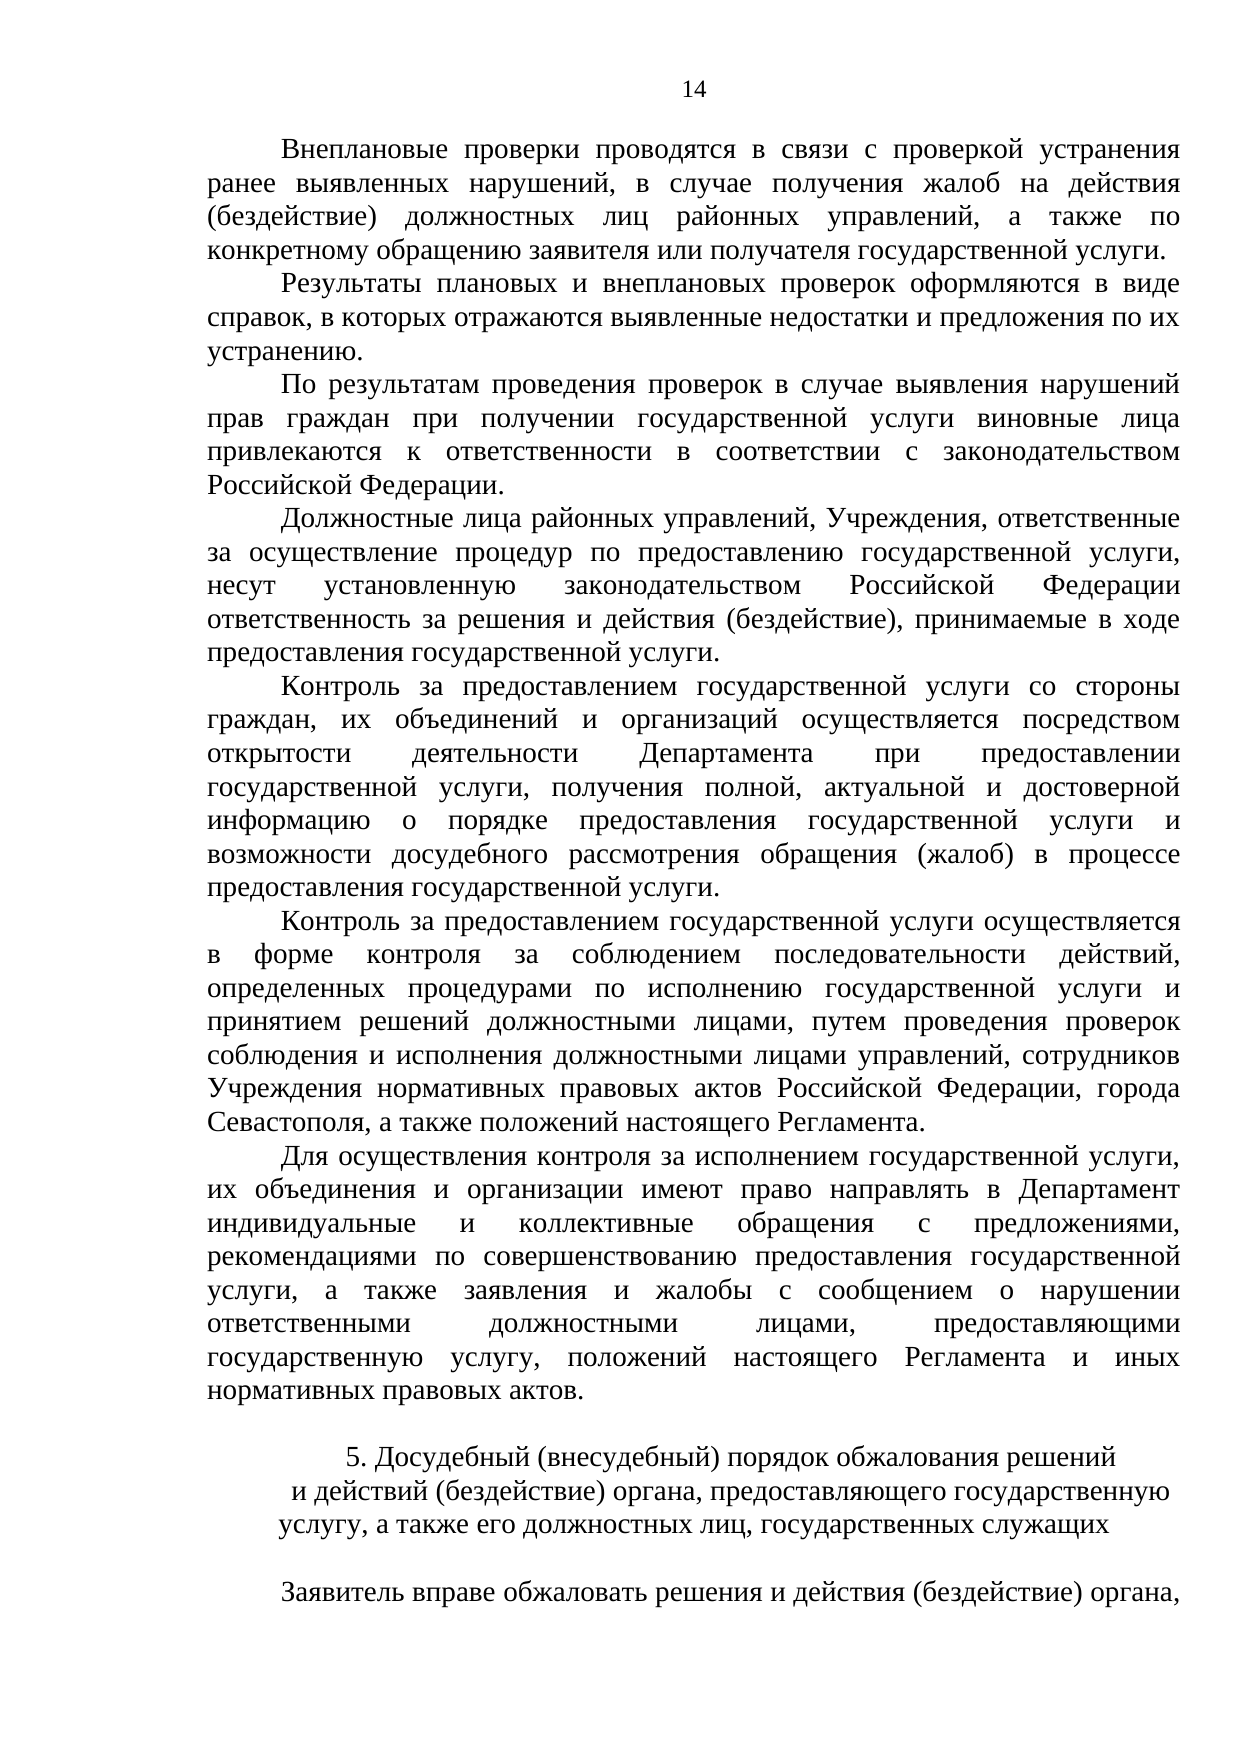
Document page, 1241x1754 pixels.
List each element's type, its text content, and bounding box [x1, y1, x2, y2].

text Должностные лица районных управлений, Учреждения, ответственные за осуществление процедур по предоставлению государственной услуги, несут установленную законодательством Российской Федерации ответственность за решения и действия (бездействие), принимаемые в ходе предоставления государственной услуги. [207, 500, 1181, 668]
text Результаты плановых и внеплановых проверок оформляются в виде справок, в которых отражаются выявленные недостатки и предложения по их устранению. [207, 266, 1181, 366]
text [207, 1574, 1181, 1607]
text Для осуществления контроля за исполнением государственной услуги, их объединения и организации имеют право направлять в Департамент индивидуальные и коллективные обращения с предложениями, рекомендациями по совершенствованию предоставления государственной услуги, а также заявления и жалобы с сообщением о нарушении ответственными должностными лицами, предоставляющими государственную услугу, положений настоящего Регламента и иных нормативных правовых актов. [207, 1138, 1181, 1406]
text и действий (бездействие) органа, предоставляющего государственную услугу, а также его должностных лиц, государственных служащих [207, 1473, 1181, 1540]
text Внеплановые проверки проводятся в связи с проверкой устранения ранее выявленных нарушений, в случае получения жалоб на действия (бездействие) должностных лиц районных управлений, а также по конкретному обращению заявителя или получателя государственной услуги. [207, 131, 1181, 266]
text Контроль за предоставлением государственной услуги осуществляется в форме контроля за соблюдением последовательности действий, определенных процедурами по исполнению государственной услуги и принятием решений должностными лицами, путем проведения проверок соблюдения и исполнения должностными лицами управлений, сотрудников Учреждения нормативных правовых актов Российской Федерации, города Севастополя, а также положений настоящего Регламента. [207, 903, 1181, 1138]
text Контроль за предоставлением государственной услуги со стороны граждан, их объединений и организаций осуществляется посредством открытости деятельности Департамента при предоставлении государственной услуги, получения полной, актуальной и достоверной информацию о порядке предоставления государственной услуги и возможности досудебного рассмотрения обращения (жалоб) в процессе предоставления государственной услуги. [207, 668, 1181, 903]
text По результатам проведения проверок в случае выявления нарушений прав граждан при получении государственной услуги виновные лица привлекаются к ответственности в соответствии с законодательством Российской Федерации. [207, 366, 1181, 500]
text 5. Досудебный (внесудебный) порядок обжалования решений [207, 1439, 1181, 1473]
